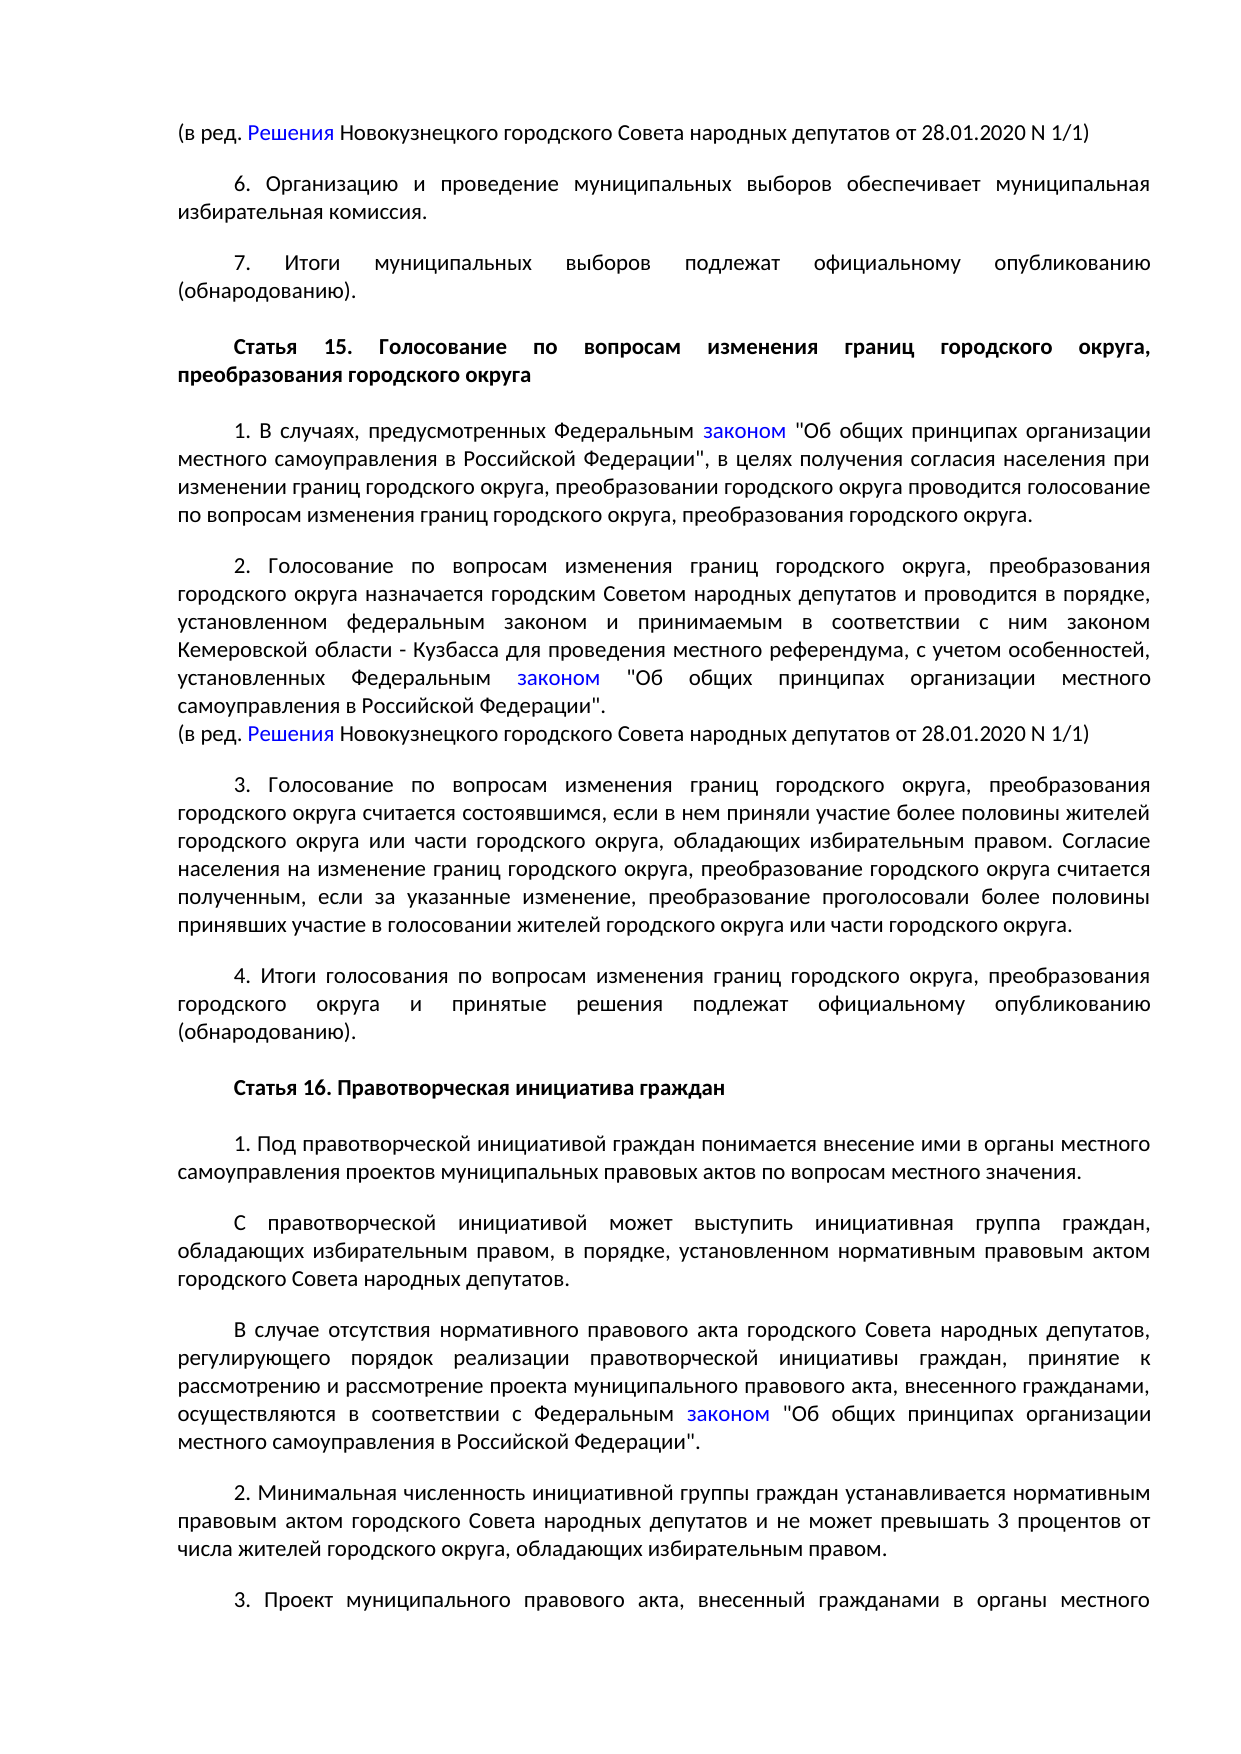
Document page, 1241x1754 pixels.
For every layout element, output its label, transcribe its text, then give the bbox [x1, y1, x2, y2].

text 1. Под правотворческой инициативой граждан понимается внесение ими в органы местного самоуправления проектов муниципальных правовых актов по вопросам местного значения. [177, 1129, 1152, 1185]
text 3. Голосование по вопросам изменения границ городского округа, преобразования городского округа считается состоявшимся, если в нем приняли участие более половины жителей городского округа или части городского округа, обладающих избирательным правом. Согласие населения на изменение границ городского округа, преобразование городского округа считается полученным, если за указанные изменение, преобразование проголосовали более половины принявших участие в голосовании жителей городского округа или части городского округа. [177, 770, 1152, 938]
title Статья 15. Голосование по вопросам изменения границ городского округа, преобразования городского округа [177, 332, 1152, 388]
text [177, 1585, 1152, 1613]
text 2. Голосование по вопросам изменения границ городского округа, преобразования городского округа назначается городским Советом народных депутатов и проводится в порядке, установленном федеральным законом и принимаемым в соответствии с ним законом Кемеровской области - Кузбасса для проведения местного референдума, с учетом особенностей, установленных Федеральным законом "Об общих принципах организации местного самоуправления в Российской Федерации". [177, 551, 1152, 719]
text 4. Итоги голосования по вопросам изменения границ городского округа, преобразования городского округа и принятые решения подлежат официальному опубликованию (обнародованию). [177, 961, 1152, 1045]
text 2. Минимальная численность инициативной группы граждан устанавливается нормативным правовым актом городского Совета народных депутатов и не может превышать 3 процентов от числа жителей городского округа, обладающих избирательным правом. [177, 1478, 1152, 1562]
text 7. Итоги муниципальных выборов подлежат официальному опубликованию (обнародованию). [177, 248, 1152, 304]
text (в ред. Решения Новокузнецкого городского Совета народных депутатов от 28.01.2020 N 1/1) [177, 118, 1152, 146]
text 6. Организацию и проведение муниципальных выборов обеспечивает муниципальная избирательная комиссия. [177, 169, 1152, 225]
title Статья 16. Правотворческая инициатива граждан [177, 1073, 1152, 1101]
text С правотворческой инициативой может выступить инициативная группа граждан, обладающих избирательным правом, в порядке, установленном нормативным правовым актом городского Совета народных депутатов. [177, 1208, 1152, 1292]
text (в ред. Решения Новокузнецкого городского Совета народных депутатов от 28.01.2020 N 1/1) [177, 719, 1152, 747]
text В случае отсутствия нормативного правового акта городского Совета народных депутатов, регулирующего порядок реализации правотворческой инициативы граждан, принятие к рассмотрению и рассмотрение проекта муниципального правового акта, внесенного гражданами, осуществляются в соответствии с Федеральным законом "Об общих принципах организации местного самоуправления в Российской Федерации". [177, 1315, 1152, 1455]
text 1. В случаях, предусмотренных Федеральным законом "Об общих принципах организации местного самоуправления в Российской Федерации", в целях получения согласия населения при изменении границ городского округа, преобразовании городского округа проводится голосование по вопросам изменения границ городского округа, преобразования городского округа. [177, 416, 1152, 528]
